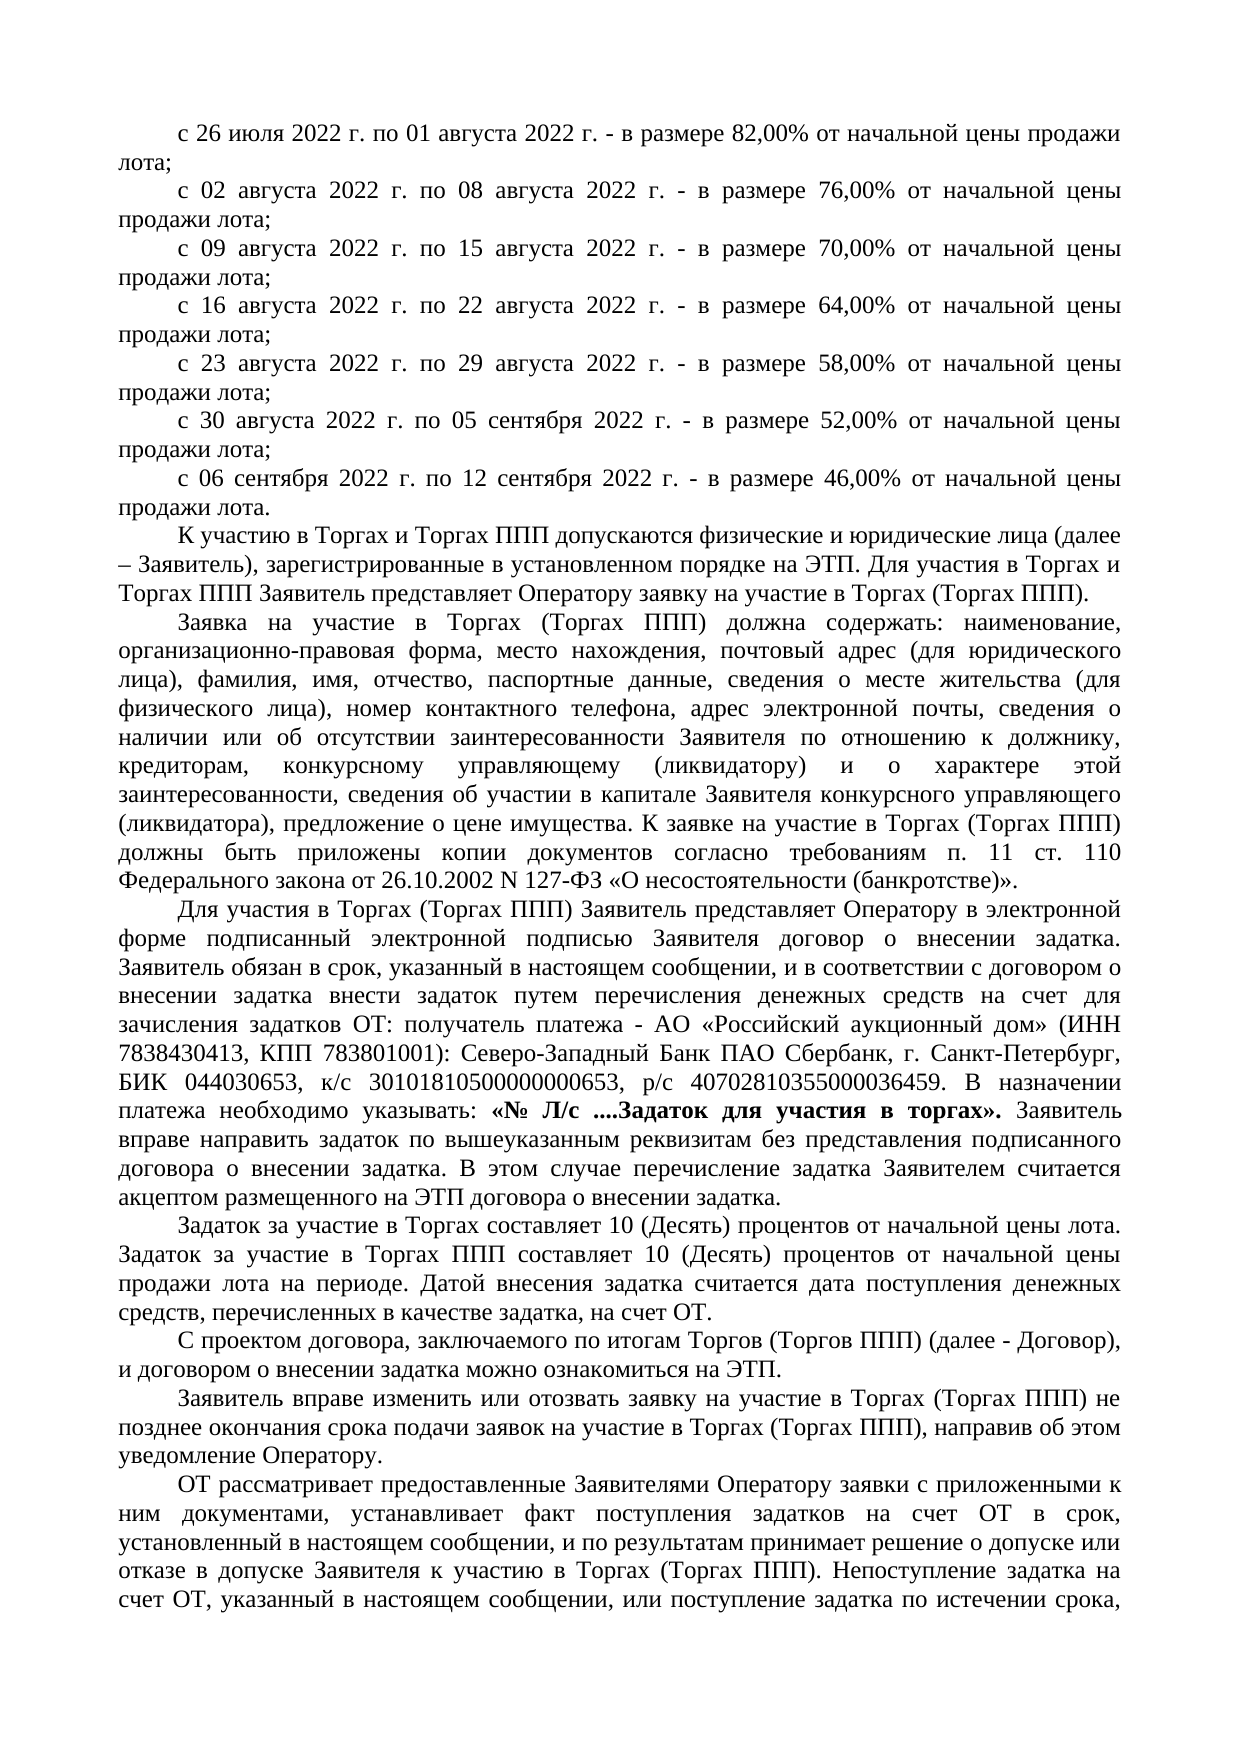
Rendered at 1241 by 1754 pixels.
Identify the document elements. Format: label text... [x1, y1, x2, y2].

text с 02 августа 2022 г. по 08 августа 2022 г. - в размере 76,00% от начальной цены продажи лота; [118, 176, 1122, 233]
text Заявка на участие в Торгах (Торгах ППП) должна содержать: наименование, организационно-правовая форма, место нахождения, почтовый адрес (для юридического лица), фамилия, имя, отчество, паспортные данные, сведения о месте жительства (для физического лица), номер контактного телефона, адрес электронной почты, сведения о наличии или об отсутствии заинтересованности Заявителя по отношению к должнику, кредиторам, конкурсному управляющему (ликвидатору) и о характере этой заинтересованности, сведения об участии в капитале Заявителя конкурсного управляющего (ликвидатора), предложение о цене имущества. К заявке на участие в Торгах (Торгах ППП) должны быть приложены копии документов согласно требованиям п. 11 ст. 110 Федерального закона от 26.10.2002 N 127-ФЗ «О несостоятельности (банкротстве)». [118, 607, 1122, 894]
text с 26 июля 2022 г. по 01 августа 2022 г. - в размере 82,00% от начальной цены продажи лота; [118, 118, 1122, 176]
text с 16 августа 2022 г. по 22 августа 2022 г. - в размере 64,00% от начальной цены продажи лота; [118, 291, 1122, 348]
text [118, 1469, 1122, 1613]
text С проектом договора, заключаемого по итогам Торгов (Торгов ППП) (далее - Договор), и договором о внесении задатка можно ознакомиться на ЭТП. [118, 1326, 1122, 1383]
text с 06 сентября 2022 г. по 12 сентября 2022 г. - в размере 46,00% от начальной цены продажи лота. [118, 463, 1122, 521]
text Заявитель вправе изменить или отозвать заявку на участие в Торгах (Торгах ППП) не позднее окончания срока подачи заявок на участие в Торгах (Торгах ППП), направив об этом уведомление Оператору. [118, 1383, 1122, 1469]
text с 09 августа 2022 г. по 15 августа 2022 г. - в размере 70,00% от начальной цены продажи лота; [118, 233, 1122, 291]
text Для участия в Торгах (Торгах ППП) Заявитель представляет Оператору в электронной форме подписанный электронной подписью Заявителя договор о внесении задатка. Заявитель обязан в срок, указанный в настоящем сообщении, и в соответствии с договором о внесении задатка внести задаток путем перечисления денежных средств на счет для зачисления задатков ОТ: получатель платежа - АО «Российский аукционный дом» (ИНН 7838430413, КПП 783801001): Северо-Западный Банк ПАО Сбербанк, г. Санкт-Петербург, БИК 044030653, к/с 30101810500000000653, р/с 40702810355000036459. В назначении платежа необходимо указывать: «№ Л/с ....Задаток для участия в торгах». Заявитель вправе направить задаток по вышеуказанным реквизитам без представления подписанного договора о внесении задатка. В этом случае перечисление задатка Заявителем считается акцептом размещенного на ЭТП договора о внесении задатка. [118, 894, 1122, 1211]
text с 23 августа 2022 г. по 29 августа 2022 г. - в размере 58,00% от начальной цены продажи лота; [118, 348, 1122, 406]
text К участию в Торгах и Торгах ППП допускаются физические и юридические лица (далее – Заявитель), зарегистрированные в установленном порядке на ЭТП. Для участия в Торгах и Торгах ППП Заявитель представляет Оператору заявку на участие в Торгах (Торгах ППП). [118, 521, 1122, 607]
text с 30 августа 2022 г. по 05 сентября 2022 г. - в размере 52,00% от начальной цены продажи лота; [118, 406, 1122, 463]
text Задаток за участие в Торгах составляет 10 (Десять) процентов от начальной цены лота. Задаток за участие в Торгах ППП составляет 10 (Десять) процентов от начальной цены продажи лота на периоде. Датой внесения задатка считается дата поступления денежных средств, перечисленных в качестве задатка, на счет ОТ. [118, 1211, 1122, 1326]
